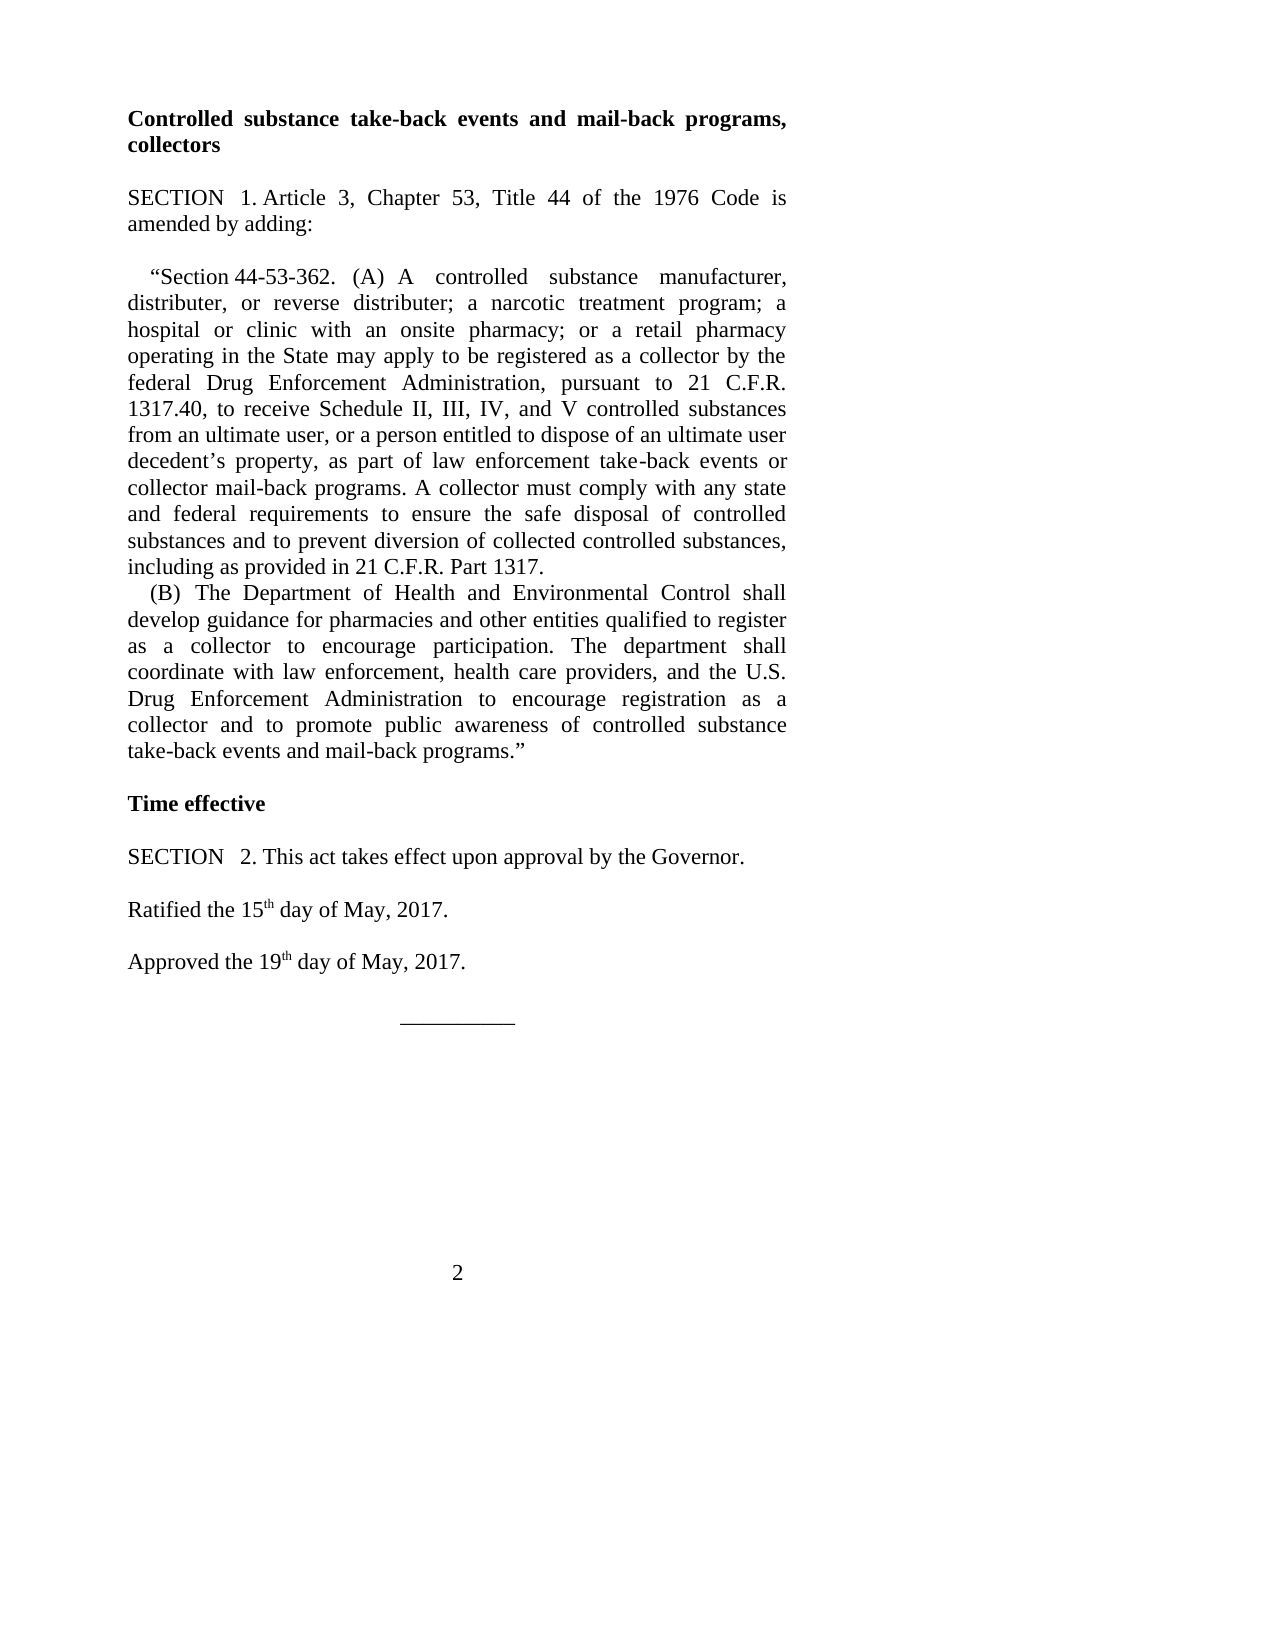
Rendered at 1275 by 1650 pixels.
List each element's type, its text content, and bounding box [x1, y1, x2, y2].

text SECTION 2. This act takes effect upon approval by the Governor. [127, 843, 787, 869]
text Ratified the 15th day of May, 2017. [127, 896, 787, 922]
text Time effective [127, 790, 787, 817]
text __________ [127, 1001, 787, 1027]
text (B) The Department of Health and Environmental Control shall develop guidance for pharmacies and other entities qualified to register as a collector to encourage participation. The department shall coordinate with law enforcement, health care providers, and the U.S. Drug Enforcement Administration to encourage registration as a collector and to promote public awareness of controlled substance take-back events and mail-back programs.” [127, 579, 787, 764]
text Controlled substance take-back events and mail-back programs, collectors [127, 105, 787, 158]
text Approved the 19th day of May, 2017. [127, 948, 787, 975]
text SECTION 1. Article 3, Chapter 53, Title 44 of the 1976 Code is amended by adding: [127, 184, 787, 237]
text “Section 44-53-362. (A) A controlled substance manufacturer, distributer, or reverse distributer; a narcotic treatment program; a hospital or clinic with an onsite pharmacy; or a retail pharmacy operating in the State may apply to be registered as a collector by the federal Drug Enforcement Administration, pursuant to 21 C.F.R. 1317.40, to receive Schedule II, III, IV, and V controlled substances from an ultimate user, or a person entitled to dispose of an ultimate user decedent’s property, as part of law enforcement take-back events or collector mail-back programs. A collector must comply with any state and federal requirements to ensure the safe disposal of controlled substances and to prevent diversion of collected controlled substances, including as provided in 21 C.F.R. Part 1317. [127, 263, 787, 579]
